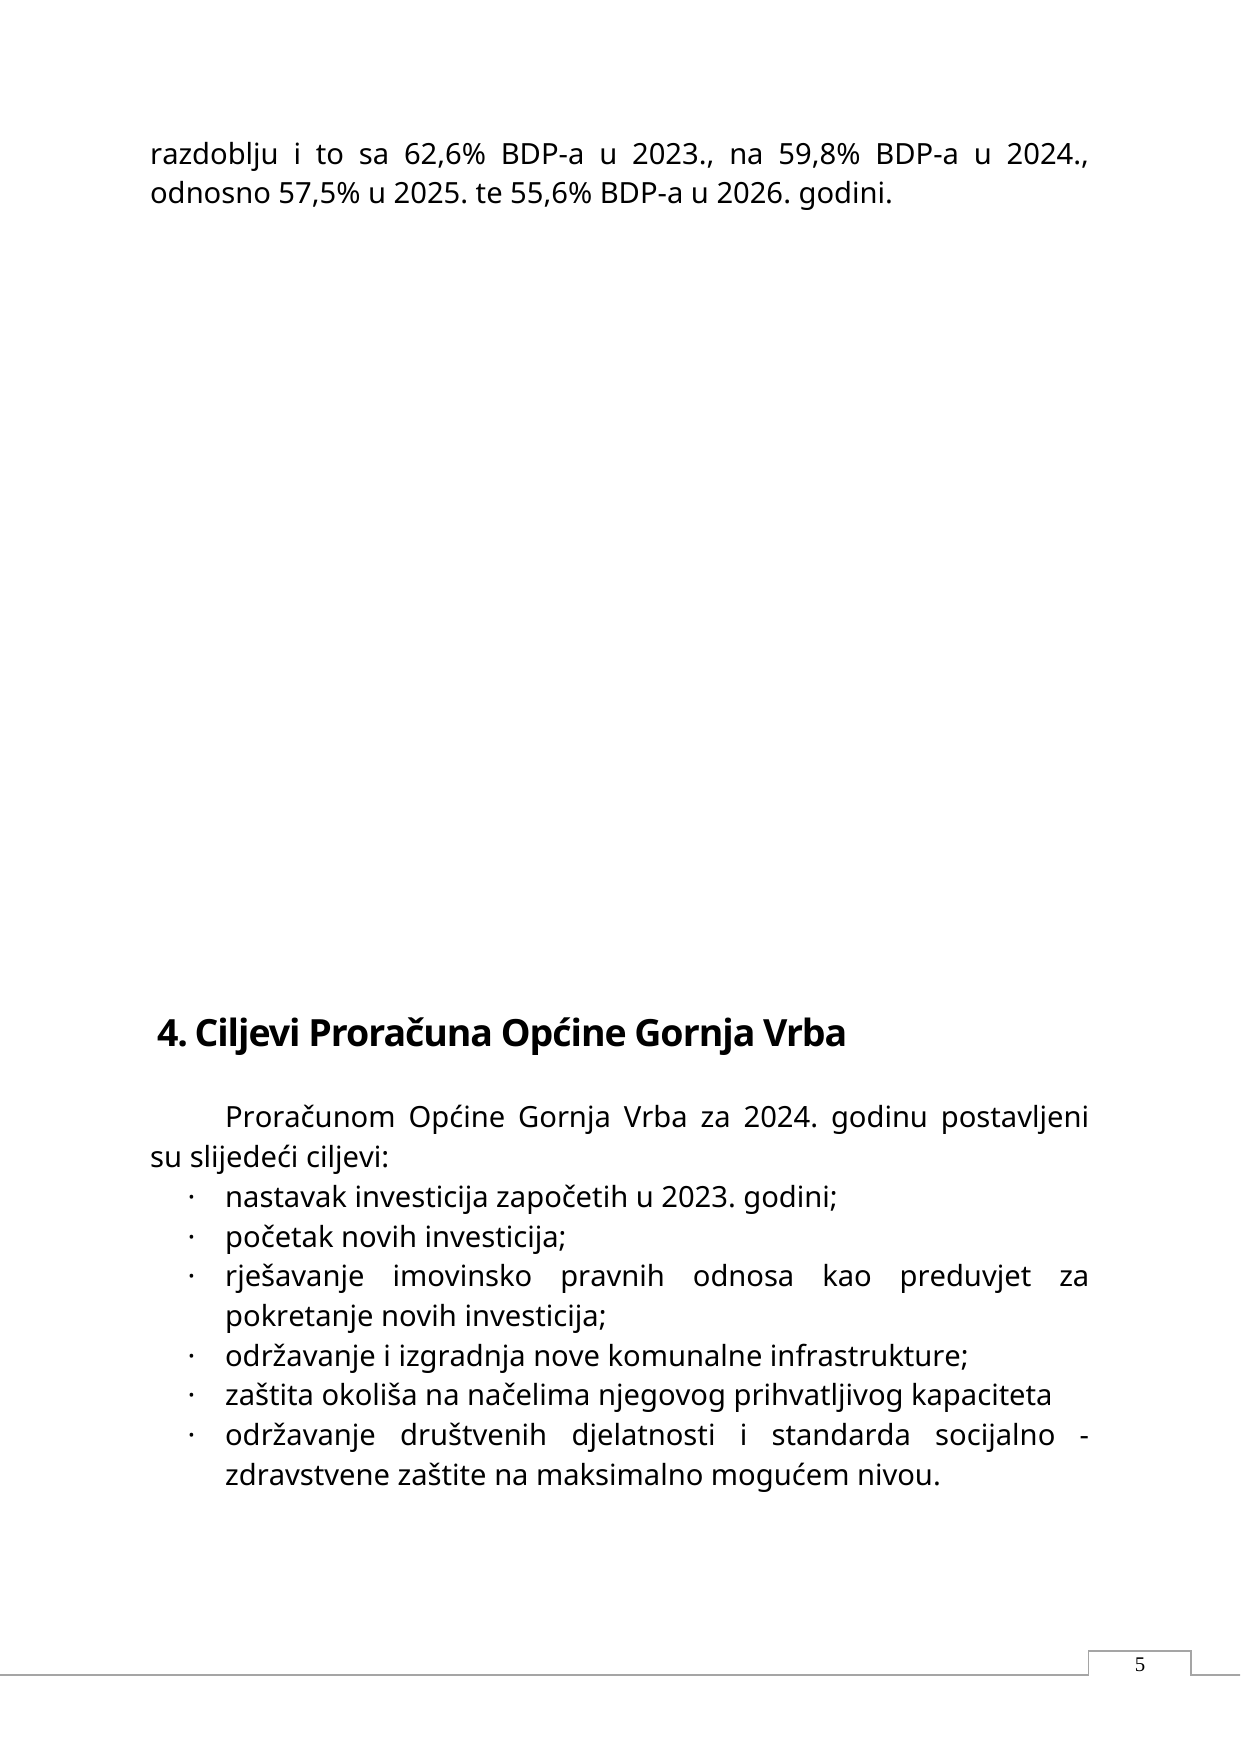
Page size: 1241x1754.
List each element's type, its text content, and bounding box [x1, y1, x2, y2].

list početak novih investicija; [187, 1216, 1090, 1256]
list rješavanje imovinsko pravnih odnosa kao preduvjet za pokretanje novih investicija; [187, 1256, 1090, 1335]
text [150, 133, 1090, 212]
list nastavak investicija započetih u 2023. godini; [187, 1176, 1090, 1216]
list zaštita okoliša na načelima njegovog prihvatljivog kapaciteta [187, 1374, 1090, 1414]
title Ciljevi Proračuna Općine Gornja Vrba [157, 1006, 1090, 1057]
list održavanje i izgradnja nove komunalne infrastrukture; [187, 1335, 1090, 1374]
text Proračunom Općine Gornja Vrba za 2024. godinu postavljeni su slijedeći ciljevi: [150, 1097, 1090, 1176]
list održavanje društvenih djelatnosti i standarda socijalno - zdravstvene zaštite na maksimalno mogućem nivou. [187, 1414, 1090, 1494]
